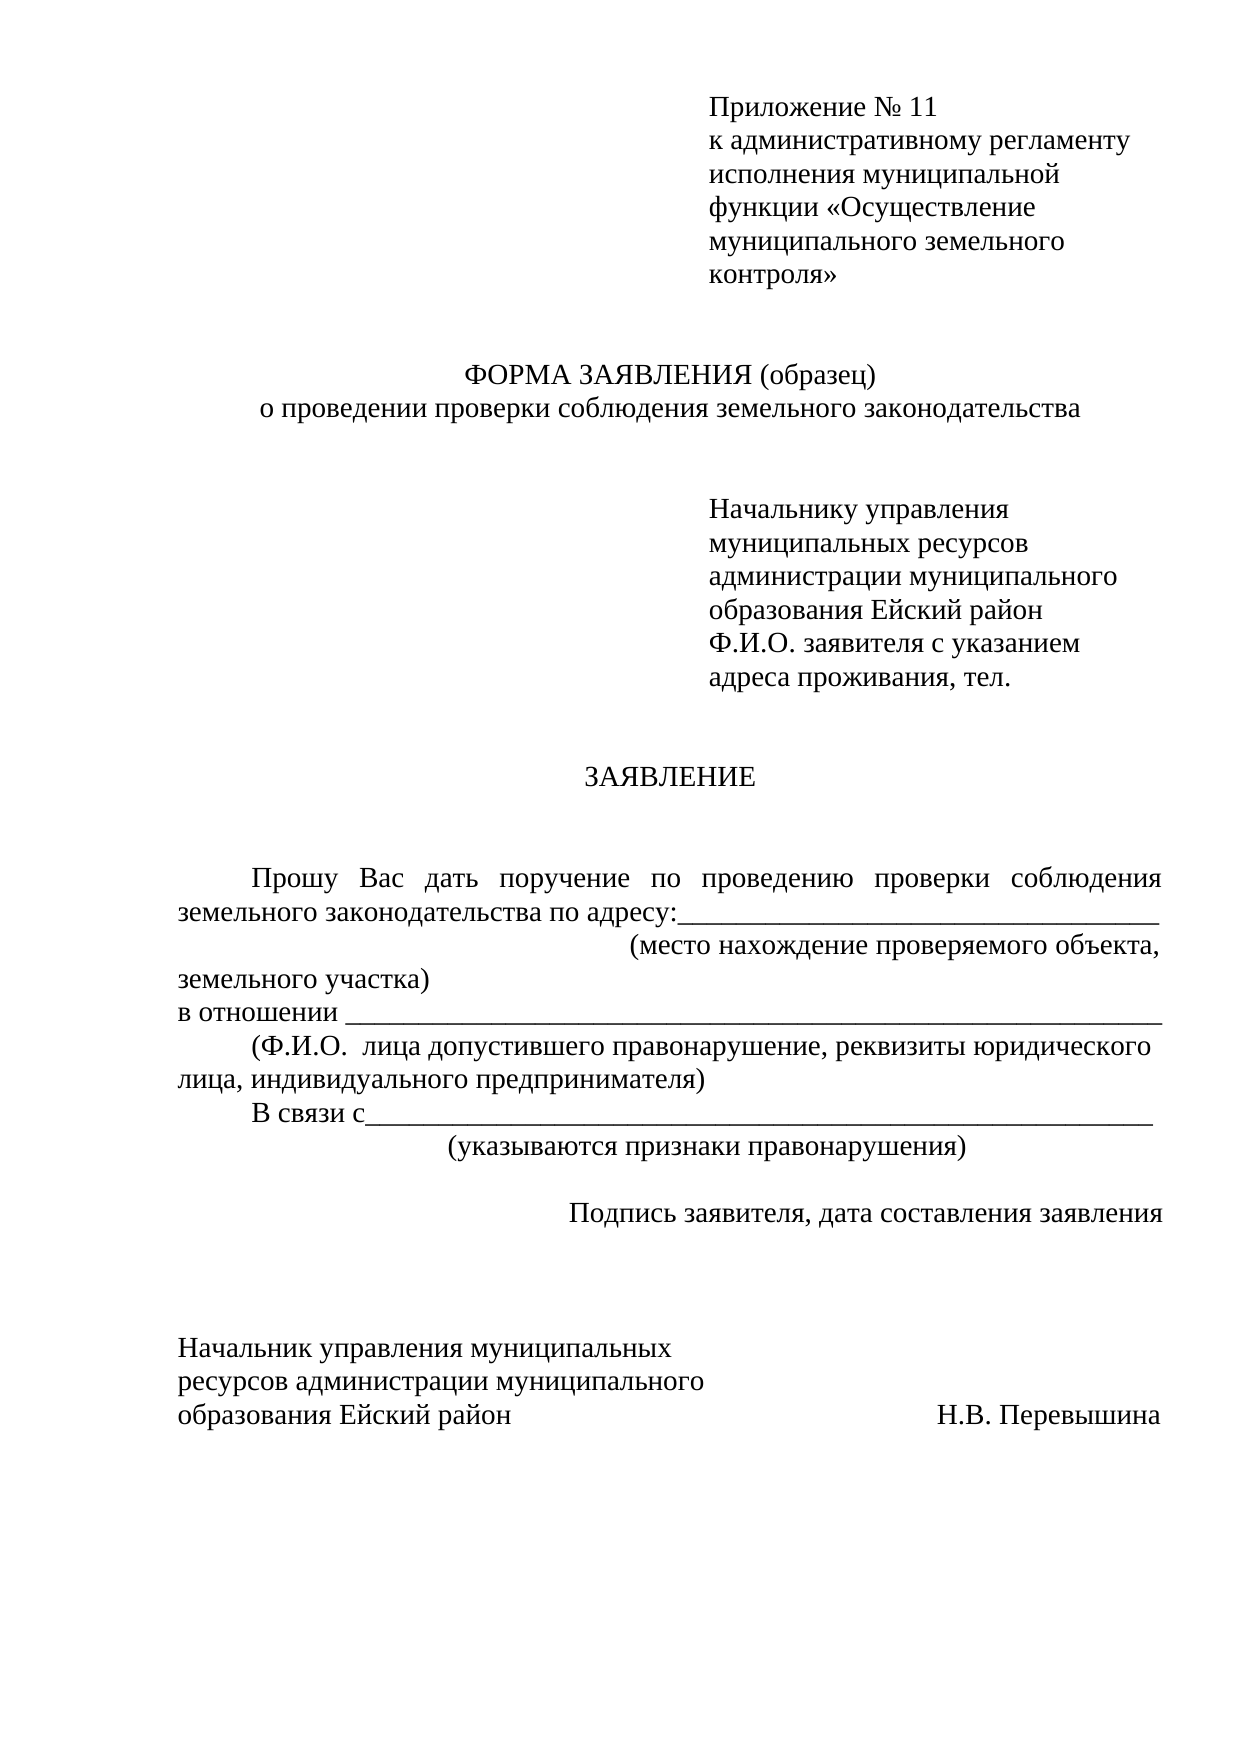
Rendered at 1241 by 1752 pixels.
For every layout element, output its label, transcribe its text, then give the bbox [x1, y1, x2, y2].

text Начальник управления муниципальных [177, 1330, 1163, 1363]
text Приложение № 11 [709, 89, 1163, 122]
text (Ф.И.О. лица допустившего правонарушение, реквизиты юридического лица, индивидуального предпринимателя) [177, 1028, 1163, 1095]
text (место нахождение проверяемого объекта, земельного участка) [177, 927, 1163, 994]
text ресурсов администрации муниципального [177, 1363, 1163, 1397]
text о проведении проверки соблюдения земельного законодательства [177, 391, 1163, 424]
text в отношении ________________________________________________________ [177, 994, 1163, 1028]
text В связи с______________________________________________________ [177, 1095, 1163, 1128]
text ЗАЯВЛЕНИЕ [177, 759, 1163, 793]
text образования Ейский район Н.В. Перевышина [177, 1397, 1163, 1430]
text к административному регламенту исполнения муниципальной функции «Осуществление муниципального земельного контроля» [709, 122, 1163, 290]
text Ф.И.О. заявителя с указанием адреса проживания, тел. [709, 625, 1163, 692]
text ФОРМА ЗАЯВЛЕНИЯ (образец) [177, 357, 1163, 391]
text Начальнику управления муниципальных ресурсов администрации муниципального образования Ейский район [709, 491, 1163, 625]
text Подпись заявителя, дата составления заявления [177, 1196, 1163, 1229]
text (указываются признаки правонарушения) [177, 1128, 1163, 1162]
text Прошу Вас дать поручение по проведению проверки соблюдения земельного законодательства по адресу:_________________________________ [177, 860, 1163, 927]
